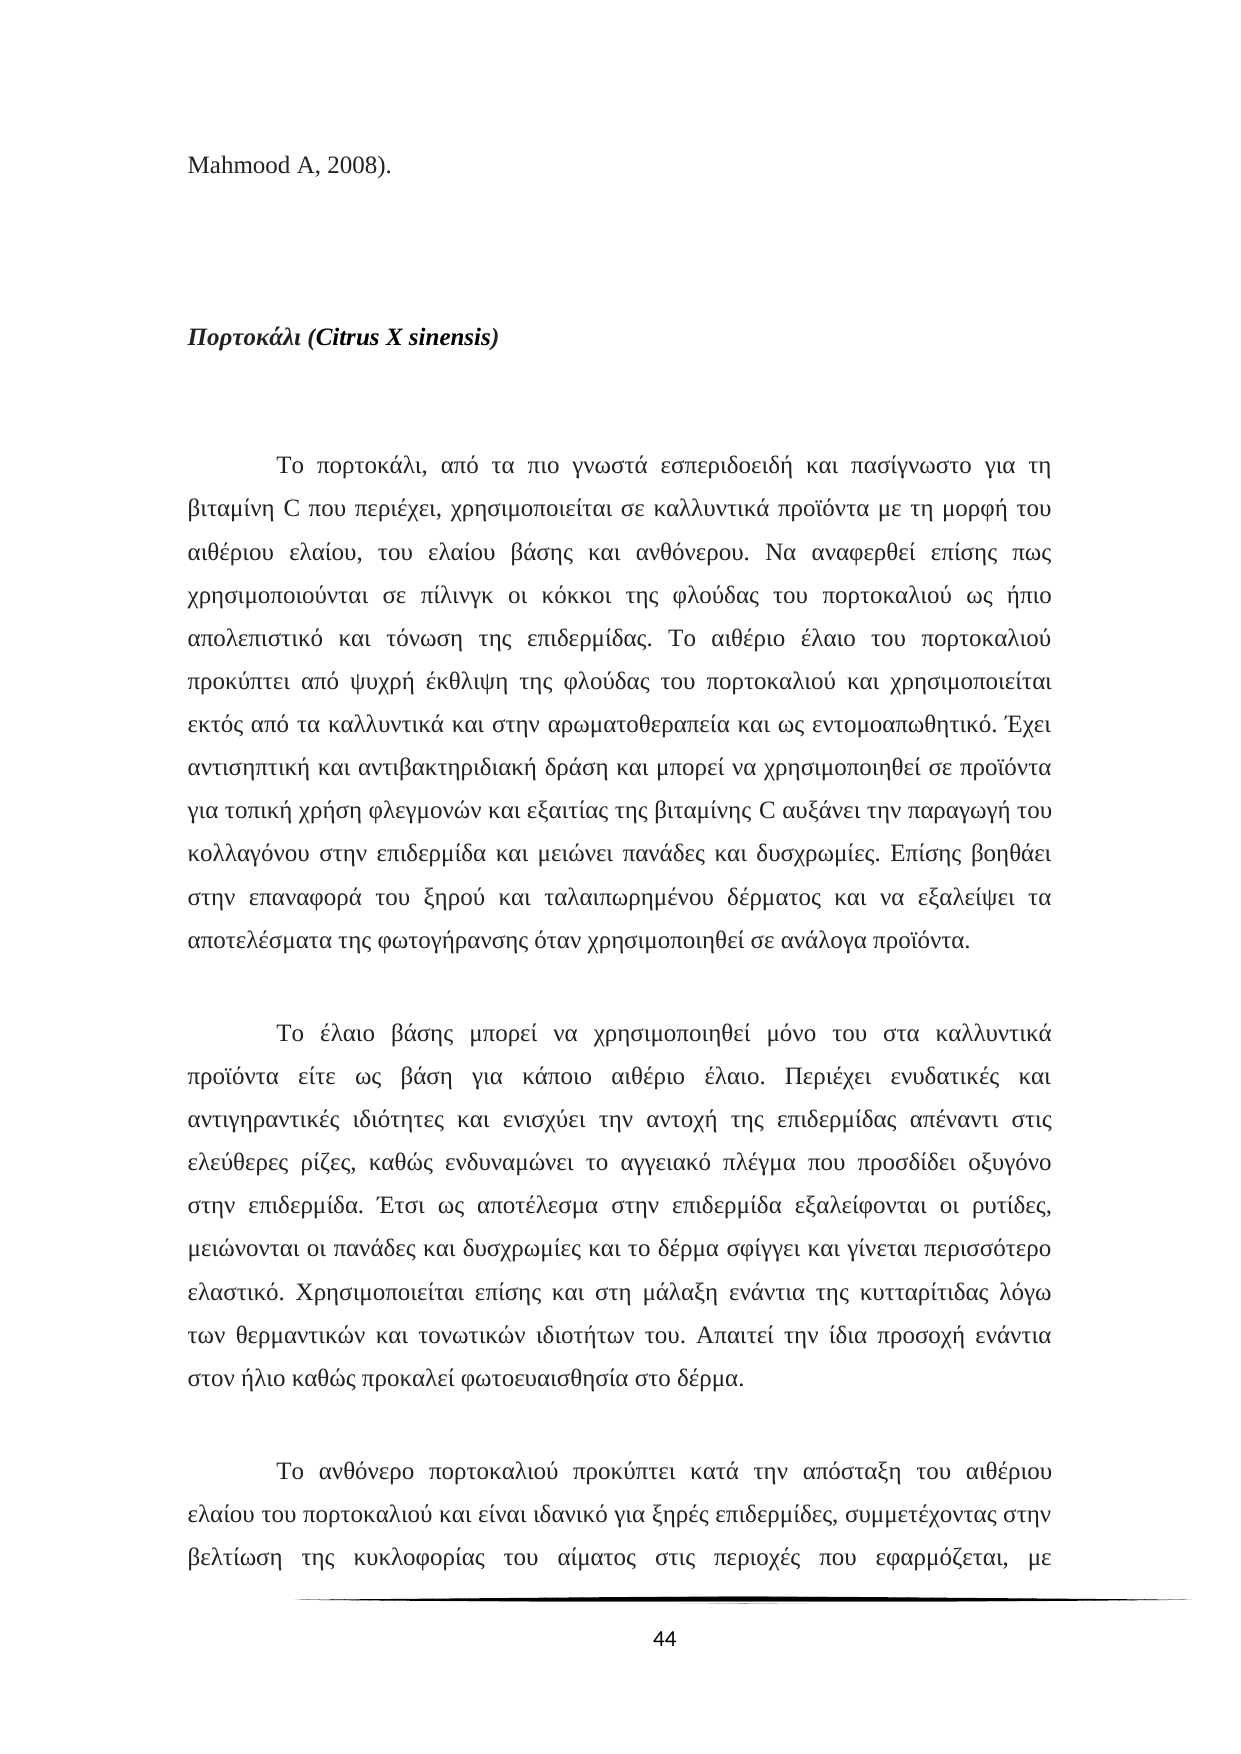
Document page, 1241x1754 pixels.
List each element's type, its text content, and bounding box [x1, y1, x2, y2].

text Το πορτοκάλι, από τα πιο γνωστά εσπεριδοειδή και πασίγνωστο για τη βιταμίνη C που περιέχει, χρησιμοποιείται σε καλλυντικά προϊόντα με τη μορφή του αιθέριου ελαίου, του ελαίου βάσης και ανθόνερου. Να αναφερθεί επίσης πως χρησιμοποιούνται σε πίλινγκ οι κόκκοι της φλούδας του πορτοκαλιού ως ήπιο απολεπιστικό και τόνωση της επιδερμίδας. Το αιθέριο έλαιο του πορτοκαλιού προκύπτει από ψυχρή έκθλιψη της φλούδας του πορτοκαλιού και χρησιμοποιείται εκτός από τα καλλυντικά και στην αρωματοθεραπεία και ως εντομοαπωθητικό. Έχει αντισηπτική και αντιβακτηριδιακή δράση και μπορεί να χρησιμοποιηθεί σε προϊόντα για τοπική χρήση φλεγμονών και εξαιτίας της βιταμίνης C αυξάνει την παραγωγή του κολλαγόνου στην επιδερμίδα και μειώνει πανάδες και δυσχρωμίες. Επίσης βοηθάει στην επαναφορά του ξηρού και ταλαιπωρημένου δέρματος και να εξαλείψει τα αποτελέσματα της φωτογήρανσης όταν χρησιμοποιηθεί σε ανάλογα προϊόντα. [187, 680, 1053, 807]
text Το έλαιο βάσης μπορεί να χρησιμοποιηθεί μόνο του στα καλλυντικά προϊόντα είτε ως βάση για κάποιο αιθέριο έλαιο. Περιέχει ενυδατικές και αντιγηραντικές ιδιότητες και ενισχύει την αντοχή της επιδερμίδας απέναντι στις ελεύθερες ρίζες, καθώς ενδυναμώνει το αγγειακό πλέγμα που προσδίδει οξυγόνο στην επιδερμίδα. Έτσι ως αποτέλεσμα στην επιδερμίδα εξαλείφονται οι ρυτίδες, μειώνονται οι πανάδες και δυσχρωμίες και το δέρμα σφίγγει και γίνεται περισσότερο ελαστικό. Χρησιμοποιείται επίσης και στη μάλαξη ενάντια της κυτταρίτιδας λόγω των θερμαντικών και τονωτικών ιδιοτήτων του. Απαιτεί την ίδια προσοχή ενάντια στον ήλιο καθώς προκαλεί φωτοευαισθησία στο δέρμα. [187, 1018, 1053, 1073]
text Το έλαιο βάσης μπορεί να χρησιμοποιηθεί μόνο του στα καλλυντικά προϊόντα είτε ως βάση για κάποιο αιθέριο έλαιο. Περιέχει ενυδατικές και αντιγηραντικές ιδιότητες και ενισχύει την αντοχή της επιδερμίδας απέναντι στις ελεύθερες ρίζες, καθώς ενδυναμώνει το αγγειακό πλέγμα που προσδίδει οξυγόνο στην επιδερμίδα. Έτσι ως αποτέλεσμα στην επιδερμίδα εξαλείφονται οι ρυτίδες, μειώνονται οι πανάδες και δυσχρωμίες και το δέρμα σφίγγει και γίνεται περισσότερο ελαστικό. Χρησιμοποιείται επίσης και στη μάλαξη ενάντια της κυτταρίτιδας λόγω των θερμαντικών και τονωτικών ιδιοτήτων του. Απαιτεί την ίδια προσοχή ενάντια στον ήλιο καθώς προκαλεί φωτοευαισθησία στο δέρμα. [187, 1075, 1053, 1392]
text Το πορτοκάλι, από τα πιο γνωστά εσπεριδοειδή και πασίγνωστο για τη βιταμίνη C που περιέχει, χρησιμοποιείται σε καλλυντικά προϊόντα με τη μορφή του αιθέριου ελαίου, του ελαίου βάσης και ανθόνερου. Να αναφερθεί επίσης πως χρησιμοποιούνται σε πίλινγκ οι κόκκοι της φλούδας του πορτοκαλιού ως ήπιο απολεπιστικό και τόνωση της επιδερμίδας. Το αιθέριο έλαιο του πορτοκαλιού προκύπτει από ψυχρή έκθλιψη της φλούδας του πορτοκαλιού και χρησιμοποιείται εκτός από τα καλλυντικά και στην αρωματοθεραπεία και ως εντομοαπωθητικό. Έχει αντισηπτική και αντιβακτηριδιακή δράση και μπορεί να χρησιμοποιηθεί σε προϊόντα για τοπική χρήση φλεγμονών και εξαιτίας της βιταμίνης C αυξάνει την παραγωγή του κολλαγόνου στην επιδερμίδα και μειώνει πανάδες και δυσχρωμίες. Επίσης βοηθάει στην επαναφορά του ξηρού και ταλαιπωρημένου δέρματος και να εξαλείψει τα αποτελέσματα της φωτογήρανσης όταν χρησιμοποιηθεί σε ανάλογα προϊόντα. [187, 608, 1053, 678]
text Το πορτοκάλι, από τα πιο γνωστά εσπεριδοειδή και πασίγνωστο για τη βιταμίνη C που περιέχει, χρησιμοποιείται σε καλλυντικά προϊόντα με τη μορφή του αιθέριου ελαίου, του ελαίου βάσης και ανθόνερου. Να αναφερθεί επίσης πως χρησιμοποιούνται σε πίλινγκ οι κόκκοι της φλούδας του πορτοκαλιού ως ήπιο απολεπιστικό και τόνωση της επιδερμίδας. Το αιθέριο έλαιο του πορτοκαλιού προκύπτει από ψυχρή έκθλιψη της φλούδας του πορτοκαλιού και χρησιμοποιείται εκτός από τα καλλυντικά και στην αρωματοθεραπεία και ως εντομοαπωθητικό. Έχει αντισηπτική και αντιβακτηριδιακή δράση και μπορεί να χρησιμοποιηθεί σε προϊόντα για τοπική χρήση φλεγμονών και εξαιτίας της βιταμίνης C αυξάνει την παραγωγή του κολλαγόνου στην επιδερμίδα και μειώνει πανάδες και δυσχρωμίες. Επίσης βοηθάει στην επαναφορά του ξηρού και ταλαιπωρημένου δέρματος και να εξαλείψει τα αποτελέσματα της φωτογήρανσης όταν χρησιμοποιηθεί σε ανάλογα προϊόντα. [187, 808, 1053, 953]
picture [294, 1596, 1192, 1604]
text Το πορτοκάλι, από τα πιο γνωστά εσπεριδοειδή και πασίγνωστο για τη βιταμίνη C που περιέχει, χρησιμοποιείται σε καλλυντικά προϊόντα με τη μορφή του αιθέριου ελαίου, του ελαίου βάσης και ανθόνερου. Να αναφερθεί επίσης πως χρησιμοποιούνται σε πίλινγκ οι κόκκοι της φλούδας του πορτοκαλιού ως ήπιο απολεπιστικό και τόνωση της επιδερμίδας. Το αιθέριο έλαιο του πορτοκαλιού προκύπτει από ψυχρή έκθλιψη της φλούδας του πορτοκαλιού και χρησιμοποιείται εκτός από τα καλλυντικά και στην αρωματοθεραπεία και ως εντομοαπωθητικό. Έχει αντισηπτική και αντιβακτηριδιακή δράση και μπορεί να χρησιμοποιηθεί σε προϊόντα για τοπική χρήση φλεγμονών και εξαιτίας της βιταμίνης C αυξάνει την παραγωγή του κολλαγόνου στην επιδερμίδα και μειώνει πανάδες και δυσχρωμίες. Επίσης βοηθάει στην επαναφορά του ξηρού και ταλαιπωρημένου δέρματος και να εξαλείψει τα αποτελέσματα της φωτογήρανσης όταν χρησιμοποιηθεί σε ανάλογα προϊόντα. [187, 450, 1053, 607]
